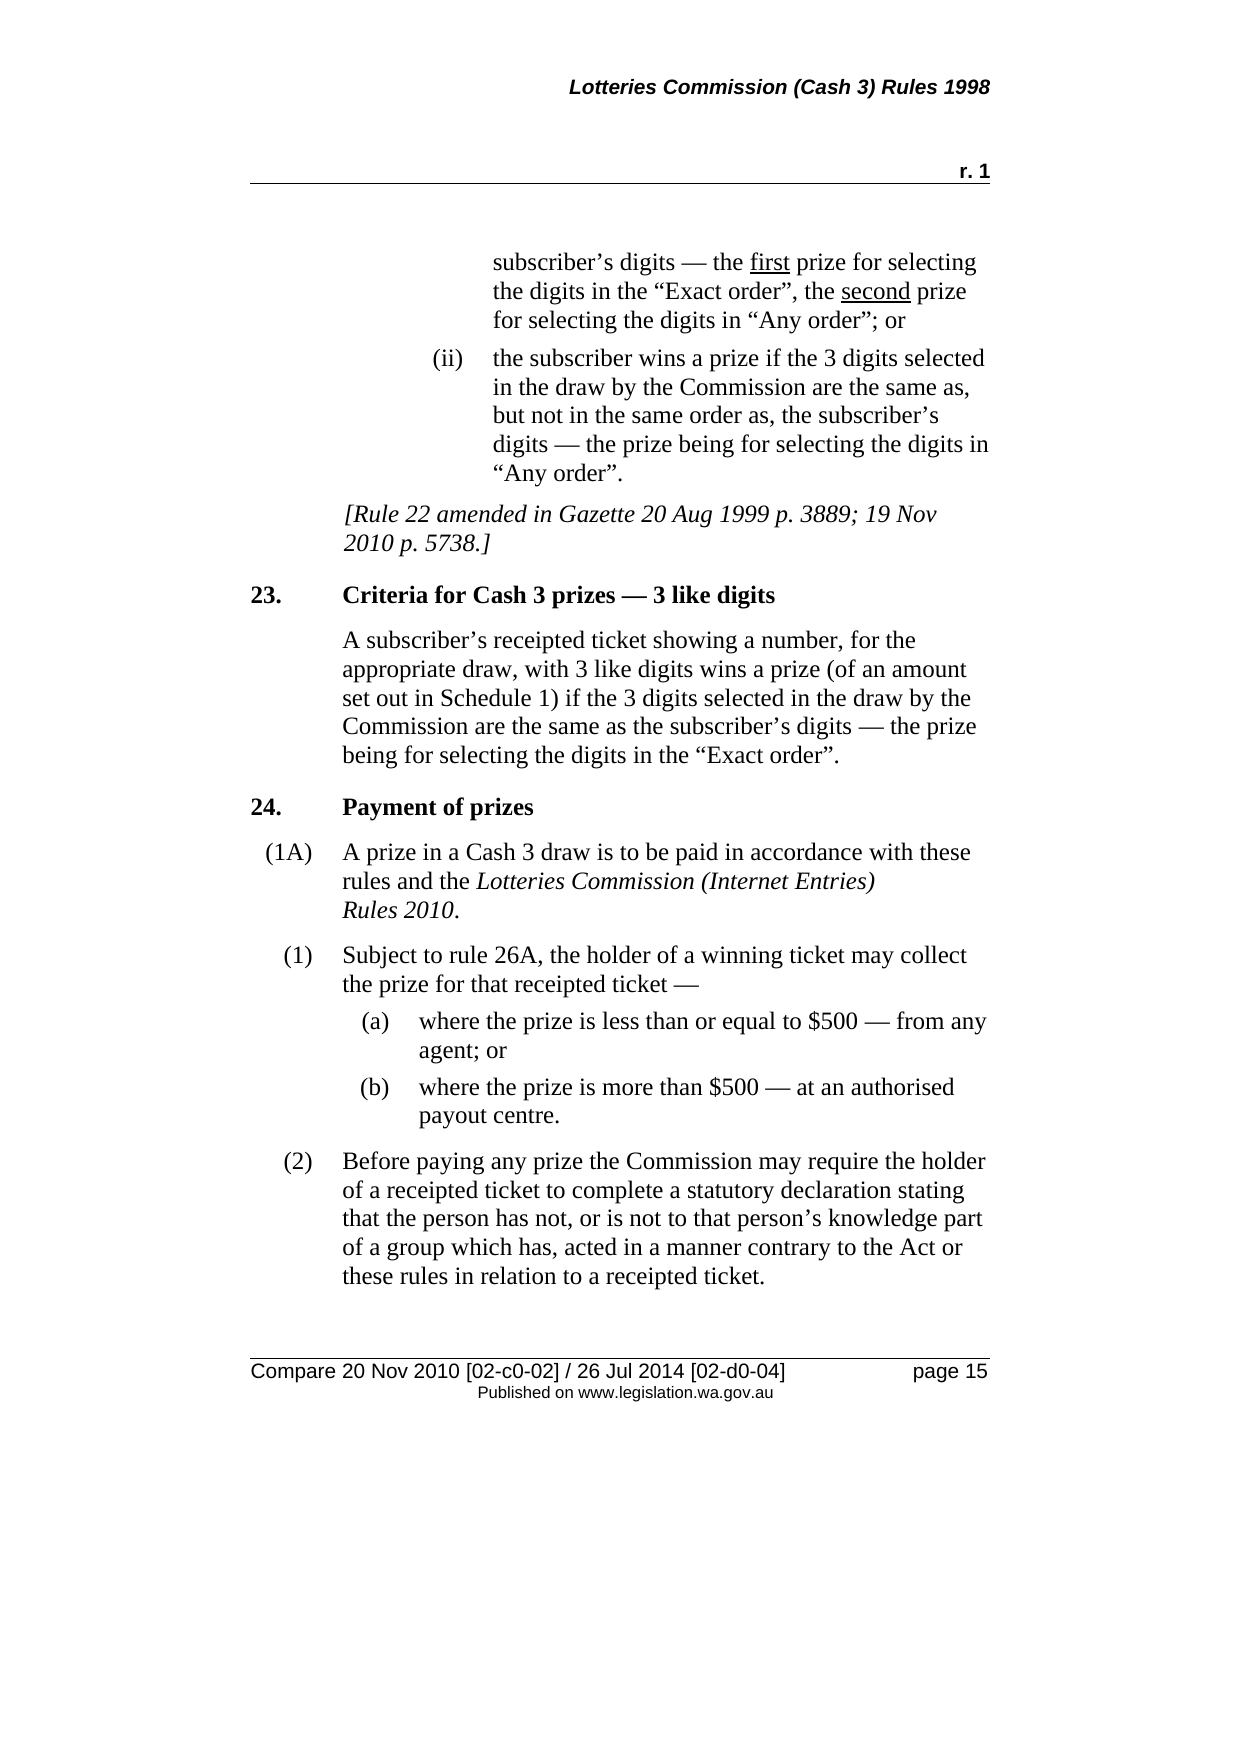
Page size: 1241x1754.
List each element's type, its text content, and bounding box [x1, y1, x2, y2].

text (a) where the prize is less than or equal to $500 — from any agent; or [250, 1006, 990, 1063]
text [Rule 22 amended in Gazette 20 Aug 1999 p. 3889; 19 Nov 2010 p. 5738.] [250, 499, 990, 557]
subtitle 23. Criteria for Cash 3 prizes — 3 like digits [250, 580, 990, 608]
text A subscriber’s receipted ticket showing a number, for the appropriate draw, with 3 like digits wins a prize (of an amount set out in Schedule 1) if the 3 digits selected in the draw by the Commission are the same as the subscriber’s digits — the prize being for selecting the digits in the “Exact order”. [250, 625, 990, 769]
text (ii) the subscriber wins a prize if the 3 digits selected in the draw by the Commission are the same as, but not in the same order as, the subscriber’s digits — the prize being for selecting the digits in “Any order”. [250, 343, 990, 487]
text (b) where the prize is more than $500 — at an authorised payout centre. [250, 1072, 990, 1129]
text (1A) A prize in a Cash 3 draw is to be paid in accordance with these rules and the Lotteries Commission (Internet Entries) Rules 2010. [250, 837, 990, 923]
subtitle 24. Payment of prizes [250, 792, 990, 821]
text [250, 247, 990, 334]
text (1) Subject to rule 26A, the holder of a winning ticket may collect the prize for that receipted ticket — [250, 940, 990, 998]
text (2) Before paying any prize the Commission may require the holder of a receipted ticket to complete a statutory declaration stating that the person has not, or is not to that person’s knowledge part of a group which has, acted in a manner contrary to the Act or these rules in relation to a receipted ticket. [250, 1146, 990, 1290]
